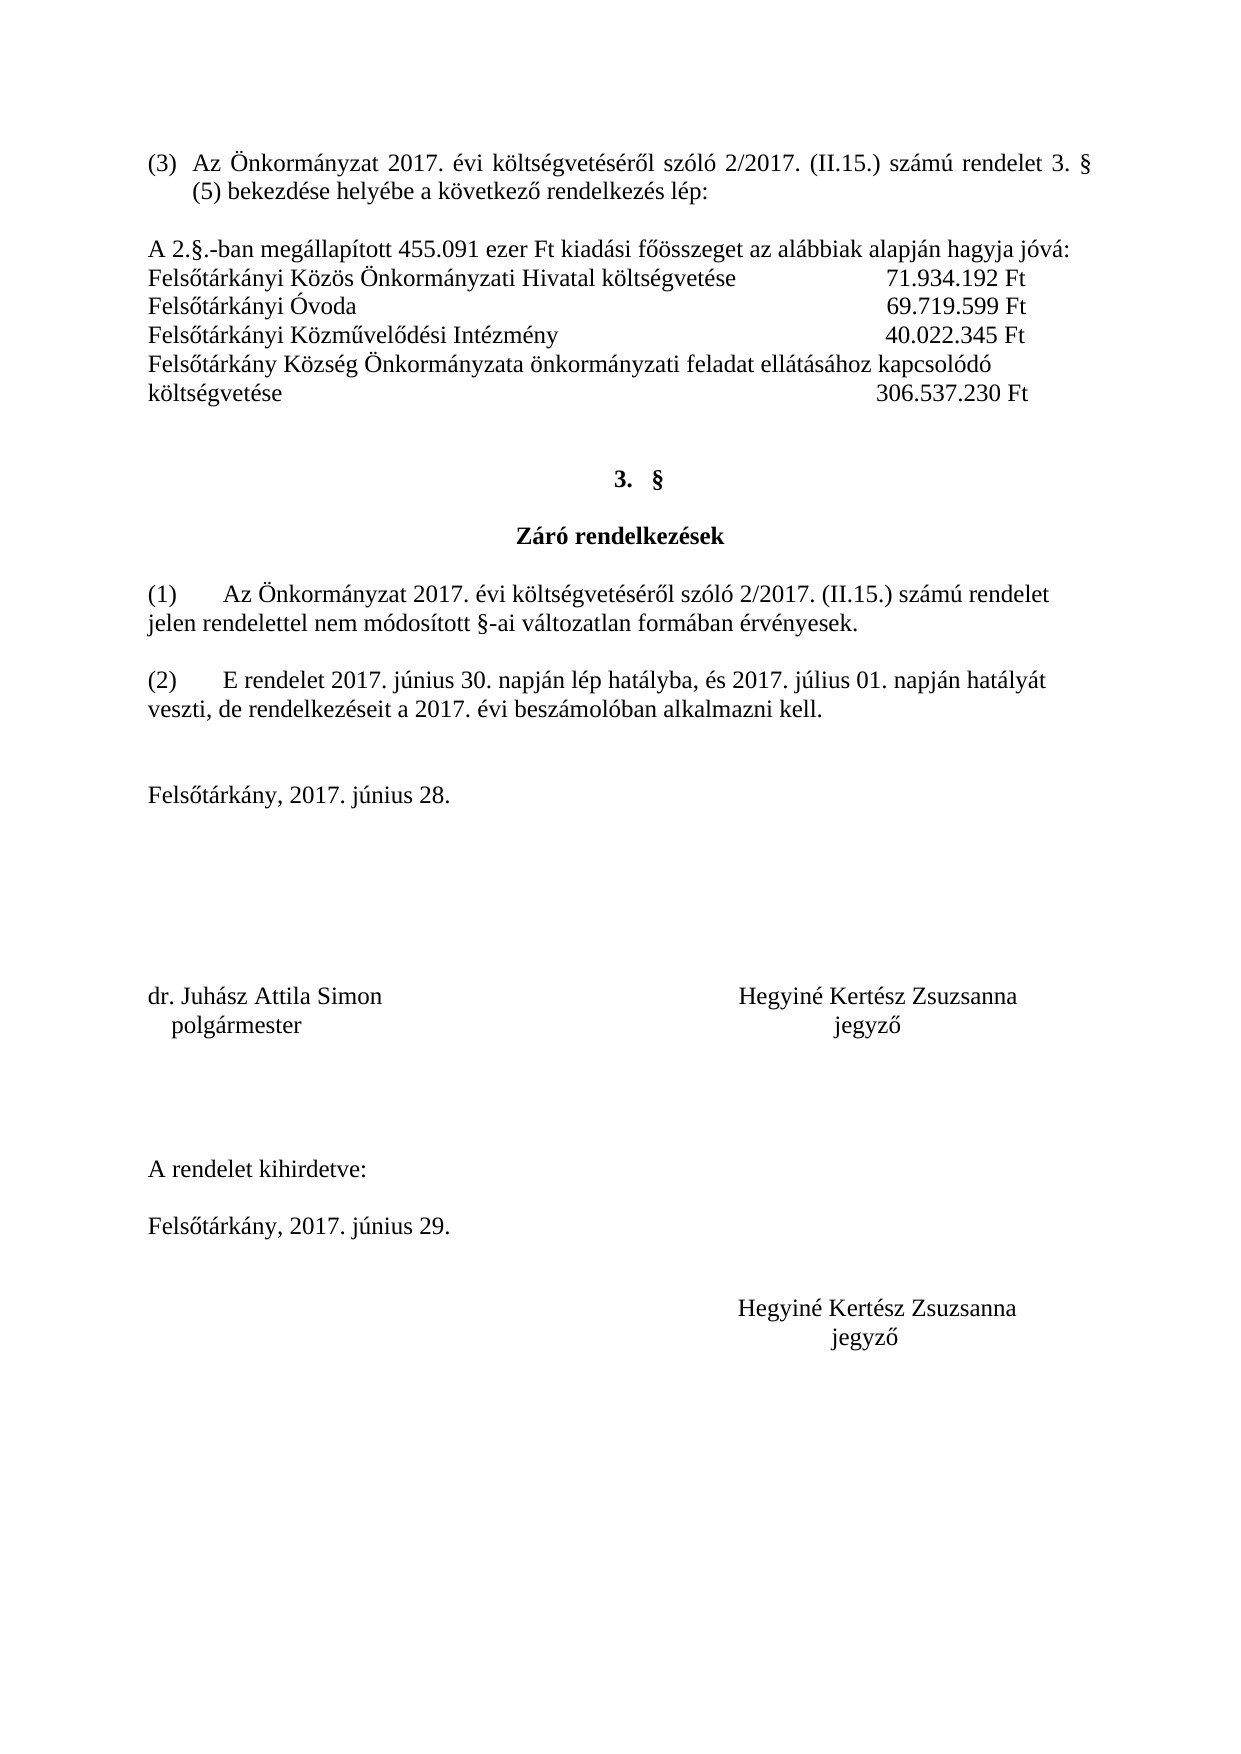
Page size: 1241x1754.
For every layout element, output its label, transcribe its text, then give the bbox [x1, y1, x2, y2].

list Az Önkormányzat 2017. évi költségvetéséről szóló 2/2017. (II.15.) számú rendelet jelen rendelettel nem módosított §-ai változatlan formában érvényesek. [148, 579, 1093, 636]
text jegyző [148, 1322, 1093, 1350]
subtitle Záró rendelkezések [148, 521, 1093, 550]
text Felsőtárkányi Óvoda 69.719.599 Ft [148, 291, 1093, 320]
text Felsőtárkány Község Önkormányzata önkormányzati feladat ellátásához kapcsolódó költségvetése 306.537.230 Ft [148, 349, 1093, 406]
text Felsőtárkányi Közös Önkormányzati Hivatal költségvetése 71.934.192 Ft [148, 263, 1093, 291]
text Felsőtárkányi Közművelődési Intézmény 40.022.345 Ft [148, 320, 1093, 349]
subtitle polgármester jegyző [148, 1010, 1093, 1039]
list E rendelet 2017. június 30. napján lép hatályba, és 2017. július 01. napján hatályát veszti, de rendelkezéseit a 2017. évi beszámolóban alkalmazni kell. [148, 665, 1093, 723]
text Hegyiné Kertész Zsuzsanna [369, 1293, 1093, 1322]
subtitle dr. Hegyiné Kertész Zsuzsanna [148, 981, 1093, 1010]
text Felsőtárkány, 2017. június 28. [148, 780, 1093, 809]
list § [185, 464, 1093, 493]
text Felsőtárkány, 2017. június 29. [148, 1211, 1093, 1240]
text A 2.§.-ban megállapított 455.091 ezer Ft kiadási főösszeget az alábbiak alapján hagyja jóvá: [148, 234, 1093, 263]
text A rendelet kihirdetve: [148, 1154, 1093, 1183]
list Az Önkormányzat 2017. évi költségvetéséről szóló 2/2017. (II.15.) számú rendelet 3. § (5) bekezdése helyébe a következő rendelkezés lép: [148, 148, 1093, 205]
